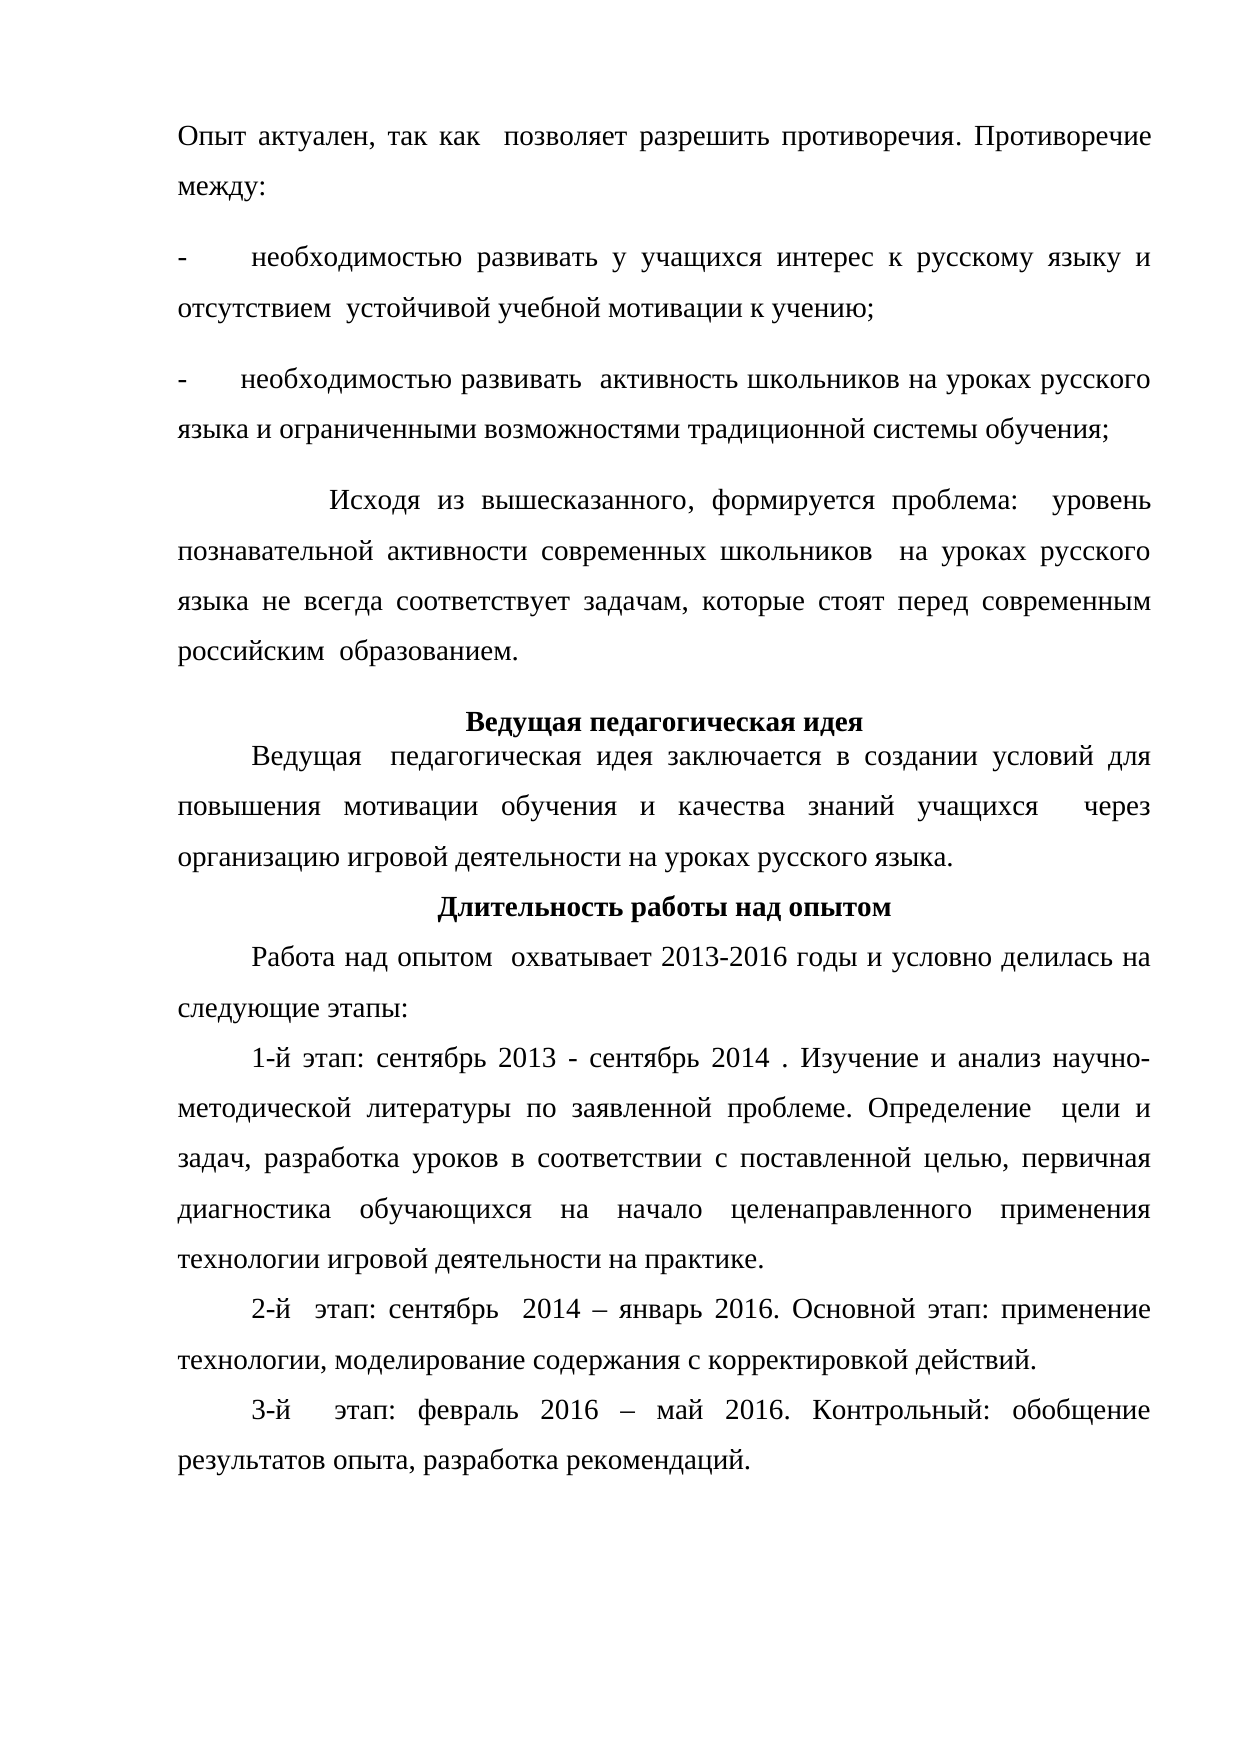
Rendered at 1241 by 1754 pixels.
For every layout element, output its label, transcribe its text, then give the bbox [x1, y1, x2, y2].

text Длительность работы над опытом [177, 889, 1152, 923]
text Ведущая педагогическая идея [177, 704, 1152, 738]
text 1-й этап: сентябрь 2013 - сентябрь 2014 . Изучение и анализ научно- методической литературы по заявленной проблеме. Определение цели и задач, разработка уроков в соответствии с поставленной целью, первичная диагностика обучающихся на начало целенаправленного применения технологии игровой деятельности на практике. [177, 1040, 1152, 1275]
text 3-й этап: февраль 2016 – май 2016. Контрольный: обобщение результатов опыта, разработка рекомендаций. [177, 1392, 1152, 1476]
text Опыт актуален, так как позволяет разрешить противоречия. Противоречие между: [177, 118, 1152, 202]
text Работа над опытом охватывает 2013-2016 годы и условно делилась на следующие этапы: [177, 939, 1152, 1023]
text Исходя из вышесказанного, формируется проблема: уровень познавательной активности современных школьников на уроках русского языка не всегда соответствует задачам, которые стоят перед современным российским образованием. [177, 482, 1152, 667]
text Ведущая педагогическая идея заключается в создании условий для повышения мотивации обучения и качества знаний учащихся через организацию игровой деятельности на уроках русского языка. [177, 738, 1152, 872]
text - необходимостью развивать у учащихся интерес к русскому языку и отсутствием устойчивой учебной мотивации к учению; [177, 239, 1152, 323]
text 2-й этап: сентябрь 2014 – январь 2016. Основной этап: применение технологии, моделирование содержания с корректировкой действий. [177, 1292, 1152, 1375]
text - необходимостью развивать активность школьников на уроках русского языка и ограниченными возможностями традиционной системы обучения; [177, 361, 1152, 445]
